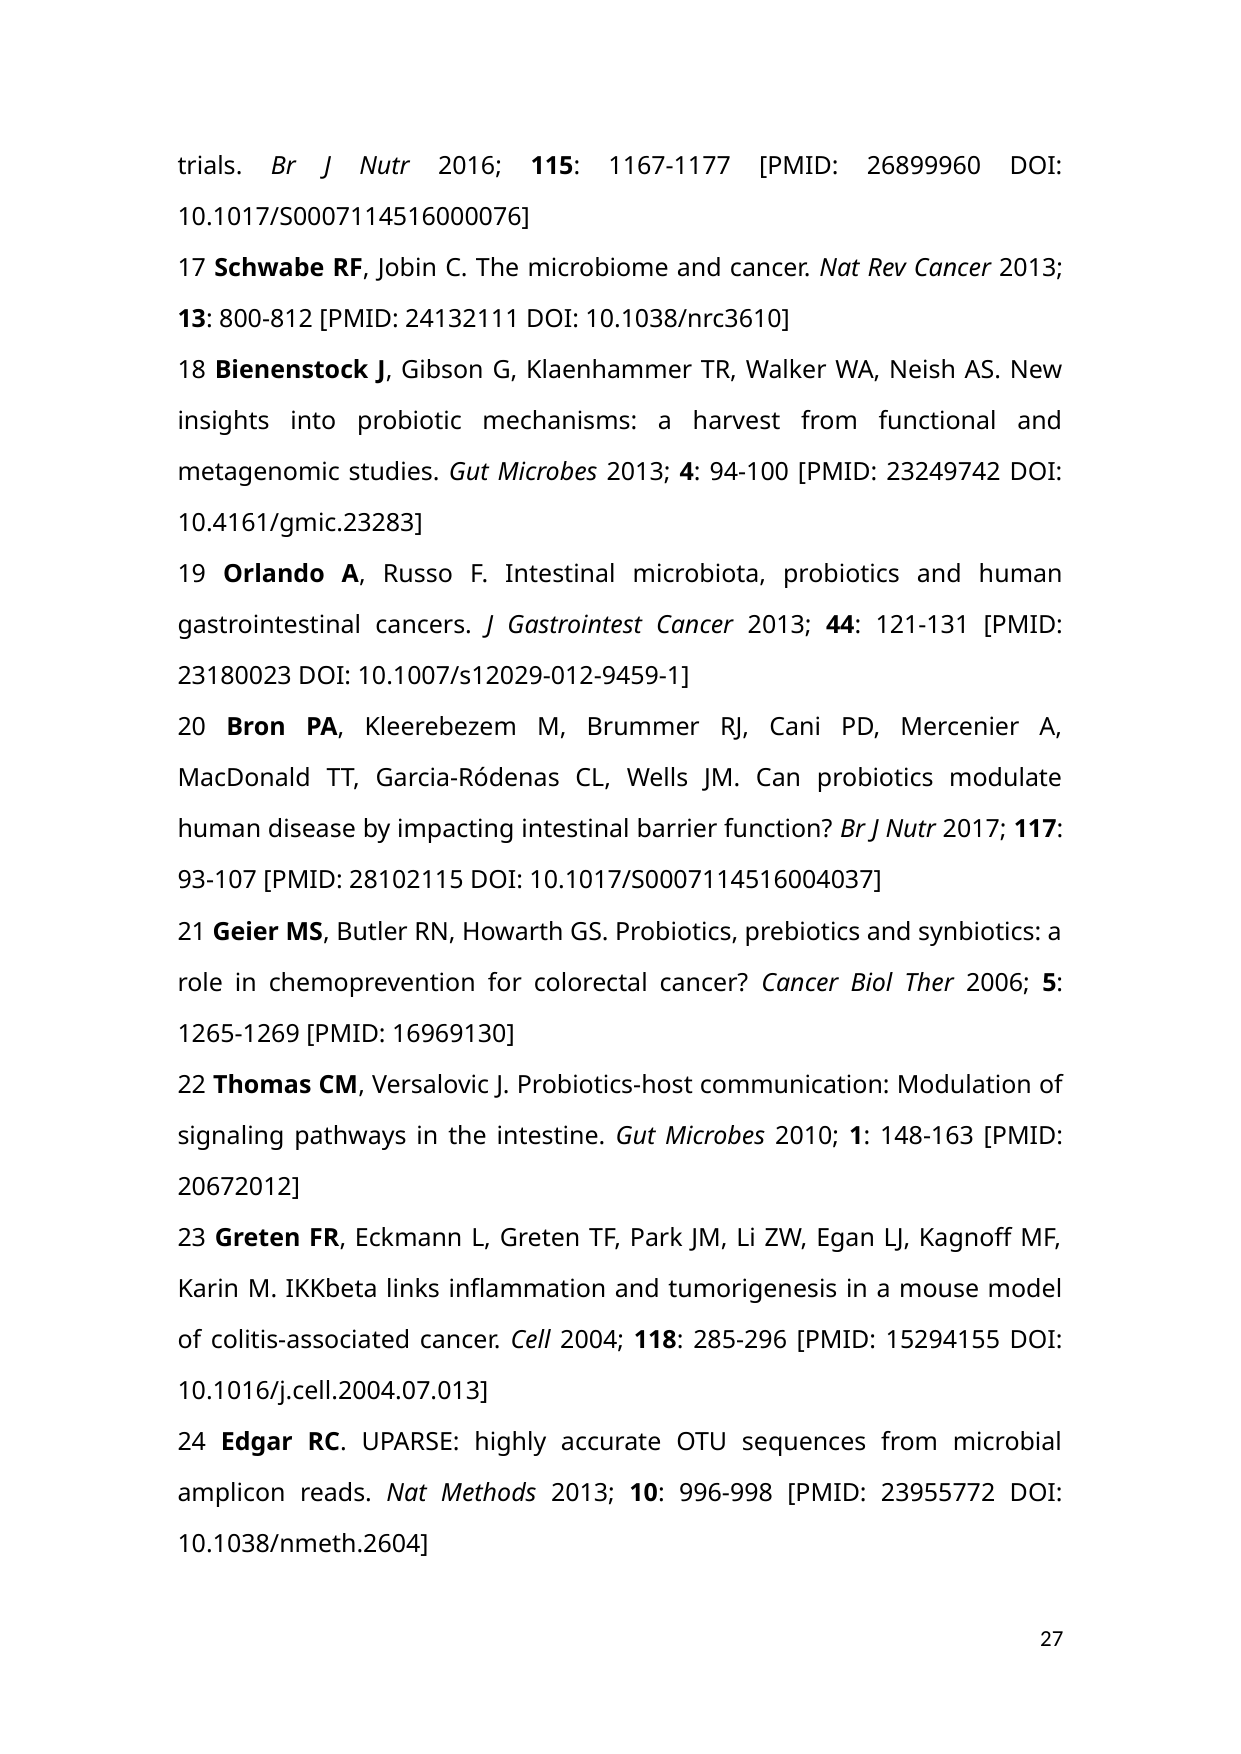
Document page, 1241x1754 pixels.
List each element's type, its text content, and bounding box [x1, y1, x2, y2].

text 24 Edgar RC. UPARSE: highly accurate OTU sequences from microbial amplicon reads. Nat Methods 2013; 10: 996-998 [PMID: 23955772 DOI: 10.1038/nmeth.2604] [177, 1424, 1063, 1560]
text 23 Greten FR, Eckmann L, Greten TF, Park JM, Li ZW, Egan LJ, Kagnoff MF, Karin M. IKKbeta links inflammation and tumorigenesis in a mouse model of colitis-associated cancer. Cell 2004; 118: 285-296 [PMID: 15294155 DOI: 10.1016/j.cell.2004.07.013] [177, 1219, 1063, 1407]
text 22 Thomas CM, Versalovic J. Probiotics-host communication: Modulation of signaling pathways in the intestine. Gut Microbes 2010; 1: 148-163 [PMID: 20672012] [177, 1066, 1063, 1202]
text 19 Orlando A, Russo F. Intestinal microbiota, probiotics and human gastrointestinal cancers. J Gastrointest Cancer 2013; 44: 121-131 [PMID: 23180023 DOI: 10.1007/s12029-012-9459-1] [177, 556, 1063, 692]
text 17 Schwabe RF, Jobin C. The microbiome and cancer. Nat Rev Cancer 2013; 13: 800-812 [PMID: 24132111 DOI: 10.1038/nrc3610] [177, 250, 1063, 335]
text 18 Bienenstock J, Gibson G, Klaenhammer TR, Walker WA, Neish AS. New insights into probiotic mechanisms: a harvest from functional and metagenomic studies. Gut Microbes 2013; 4: 94-100 [PMID: 23249742 DOI: 10.4161/gmic.23283] [177, 352, 1063, 539]
text 21 Geier MS, Butler RN, Howarth GS. Probiotics, prebiotics and synbiotics: a role in chemoprevention for colorectal cancer? Cancer Biol Ther 2006; 5: 1265-1269 [PMID: 16969130] [177, 913, 1063, 1049]
text 20 Bron PA, Kleerebezem M, Brummer RJ, Cani PD, Mercenier A, MacDonald TT, Garcia-Ródenas CL, Wells JM. Can probiotics modulate human disease by impacting intestinal barrier function? Br J Nutr 2017; 117: 93-107 [PMID: 28102115 DOI: 10.1017/S0007114516004037] [177, 709, 1063, 896]
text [177, 148, 1063, 233]
